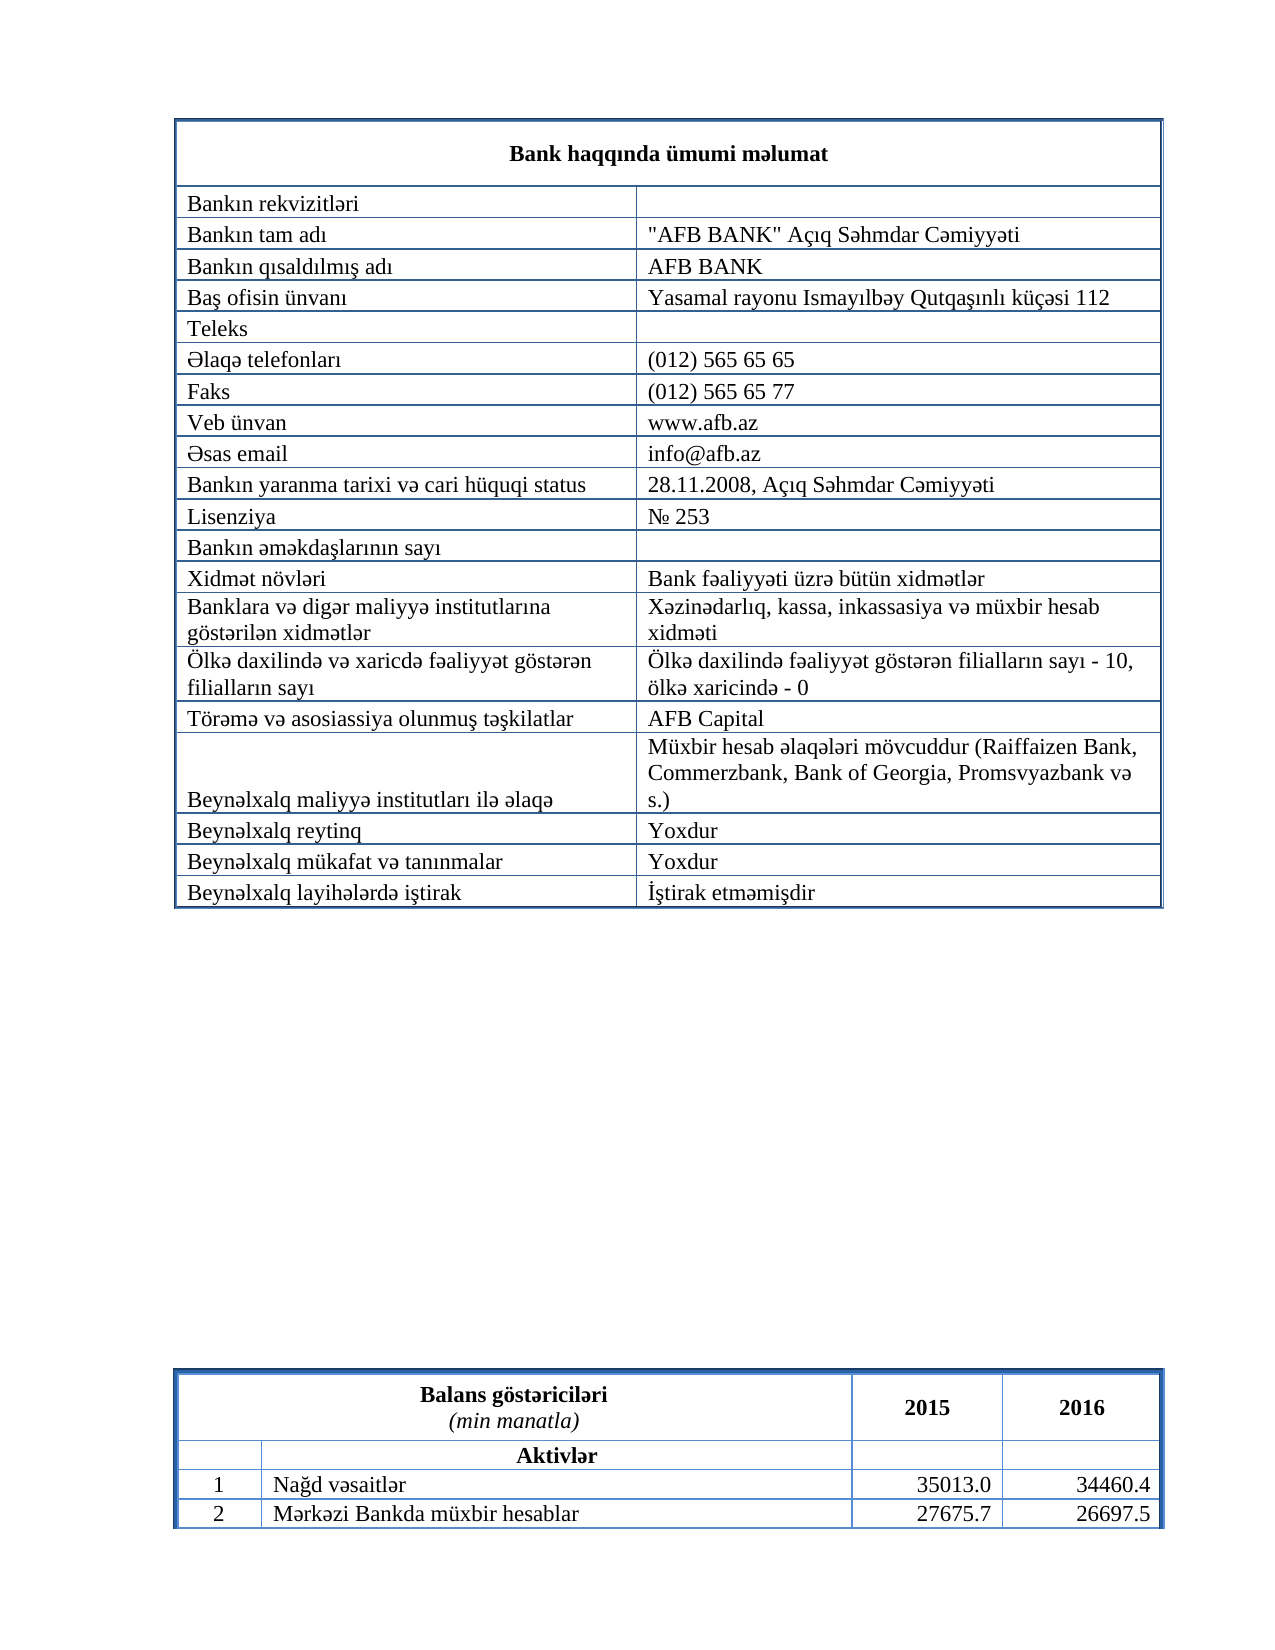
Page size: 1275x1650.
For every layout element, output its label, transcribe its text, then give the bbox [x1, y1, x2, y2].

table_cell Aktivlər [262, 1441, 851, 1469]
table_cell (012) 565 65 65 [637, 343, 1160, 373]
table_cell 34460.4 [1003, 1470, 1159, 1498]
table_cell 27675.7 [853, 1500, 1002, 1527]
table_header Bank haqqında ümumi məlumat [177, 122, 1160, 185]
table_cell 28.11.2008, Açıq Səhmdar Cəmiyyəti [637, 468, 1160, 498]
table_cell Bankın rekvizitləri [177, 187, 636, 217]
table_cell Banklara və digər maliyyə institutlarına göstərilən xidmətlər [177, 593, 636, 646]
table_cell Bankın əməkdaşlarının sayı [177, 531, 636, 560]
table_cell 26697.5 [1003, 1500, 1159, 1527]
table_cell www.afb.az [637, 406, 1160, 435]
table_cell AFB BANK [637, 250, 1160, 279]
table_cell Xidmət növləri [177, 562, 636, 592]
table_cell Törəmə və asosiassiya olunmuş təşkilatlar [177, 702, 636, 731]
table_cell Yoxdur [637, 845, 1160, 874]
table_cell AFB Capital [637, 702, 1160, 731]
table_cell Nağd vəsaitlər [262, 1470, 851, 1498]
table_cell Bankın tam adı [177, 218, 636, 248]
table_cell [637, 312, 1160, 342]
table_cell Əlaqə telefonları [177, 343, 636, 373]
table_cell Bankın yaranma tarixi və cari hüquqi status [177, 468, 636, 498]
table_cell Bank fəaliyyəti üzrə bütün xidmətlər [637, 562, 1160, 592]
table_cell Ölkə daxilində fəaliyyət göstərən filialların sayı - 10, ölkə xaricində - 0 [637, 647, 1160, 700]
table_cell info@afb.az [637, 437, 1160, 467]
table_cell Beynəlxalq layihələrdə iştirak [177, 876, 636, 906]
table_cell 35013.0 [853, 1470, 1002, 1498]
table_cell Lisenziya [177, 500, 636, 529]
table_cell Beynəlxalq reytinq [177, 814, 636, 843]
table_header Balans göstəriciləri (min manatla) [179, 1375, 851, 1439]
table_cell Yoxdur [637, 814, 1160, 843]
table_cell Yasamal rayonu Ismayılbəy Qutqaşınlı küçəsi 112 [637, 281, 1160, 310]
table_cell Müxbir hesab əlaqələri mövcuddur (Raiffaizen Bank, Commerzbank, Bank of Georgia, Promsvyazbank və s.) [637, 733, 1160, 812]
table_cell Veb ünvan [177, 406, 636, 435]
table_cell Ölkə daxilində və xaricdə fəaliyyət göstərən filialların sayı [177, 647, 636, 700]
table_header 2016 [1003, 1375, 1159, 1439]
table_cell Teleks [177, 312, 636, 342]
table_cell 1 [179, 1470, 261, 1498]
table_cell Xəzinədarlıq, kassa, inkassasiya və müxbir hesab xidməti [637, 593, 1160, 646]
table_cell [1003, 1441, 1159, 1469]
table_cell İştirak etməmişdir [637, 876, 1160, 906]
table_cell Beynəlxalq mükafat və tanınmalar [177, 845, 636, 874]
table_cell Beynəlxalq maliyyə institutları ilə əlaqə [177, 733, 636, 812]
table_cell [853, 1441, 1002, 1469]
table_cell Əsas email [177, 437, 636, 467]
table_cell 2 [179, 1500, 261, 1527]
table_cell № 253 [637, 500, 1160, 529]
table_cell "AFB BANK" Açıq Səhmdar Cəmiyyəti [637, 218, 1160, 248]
table_cell Faks [177, 375, 636, 404]
table_cell Mərkəzi Bankda müxbir hesablar [262, 1500, 851, 1527]
table_cell Baş ofisin ünvanı [177, 281, 636, 310]
table_cell [179, 1441, 261, 1469]
table_cell (012) 565 65 77 [637, 375, 1160, 404]
table_cell [637, 531, 1160, 560]
table_header 2015 [853, 1375, 1002, 1439]
table_cell Bankın qısaldılmış adı [177, 250, 636, 279]
table_cell [637, 187, 1160, 217]
